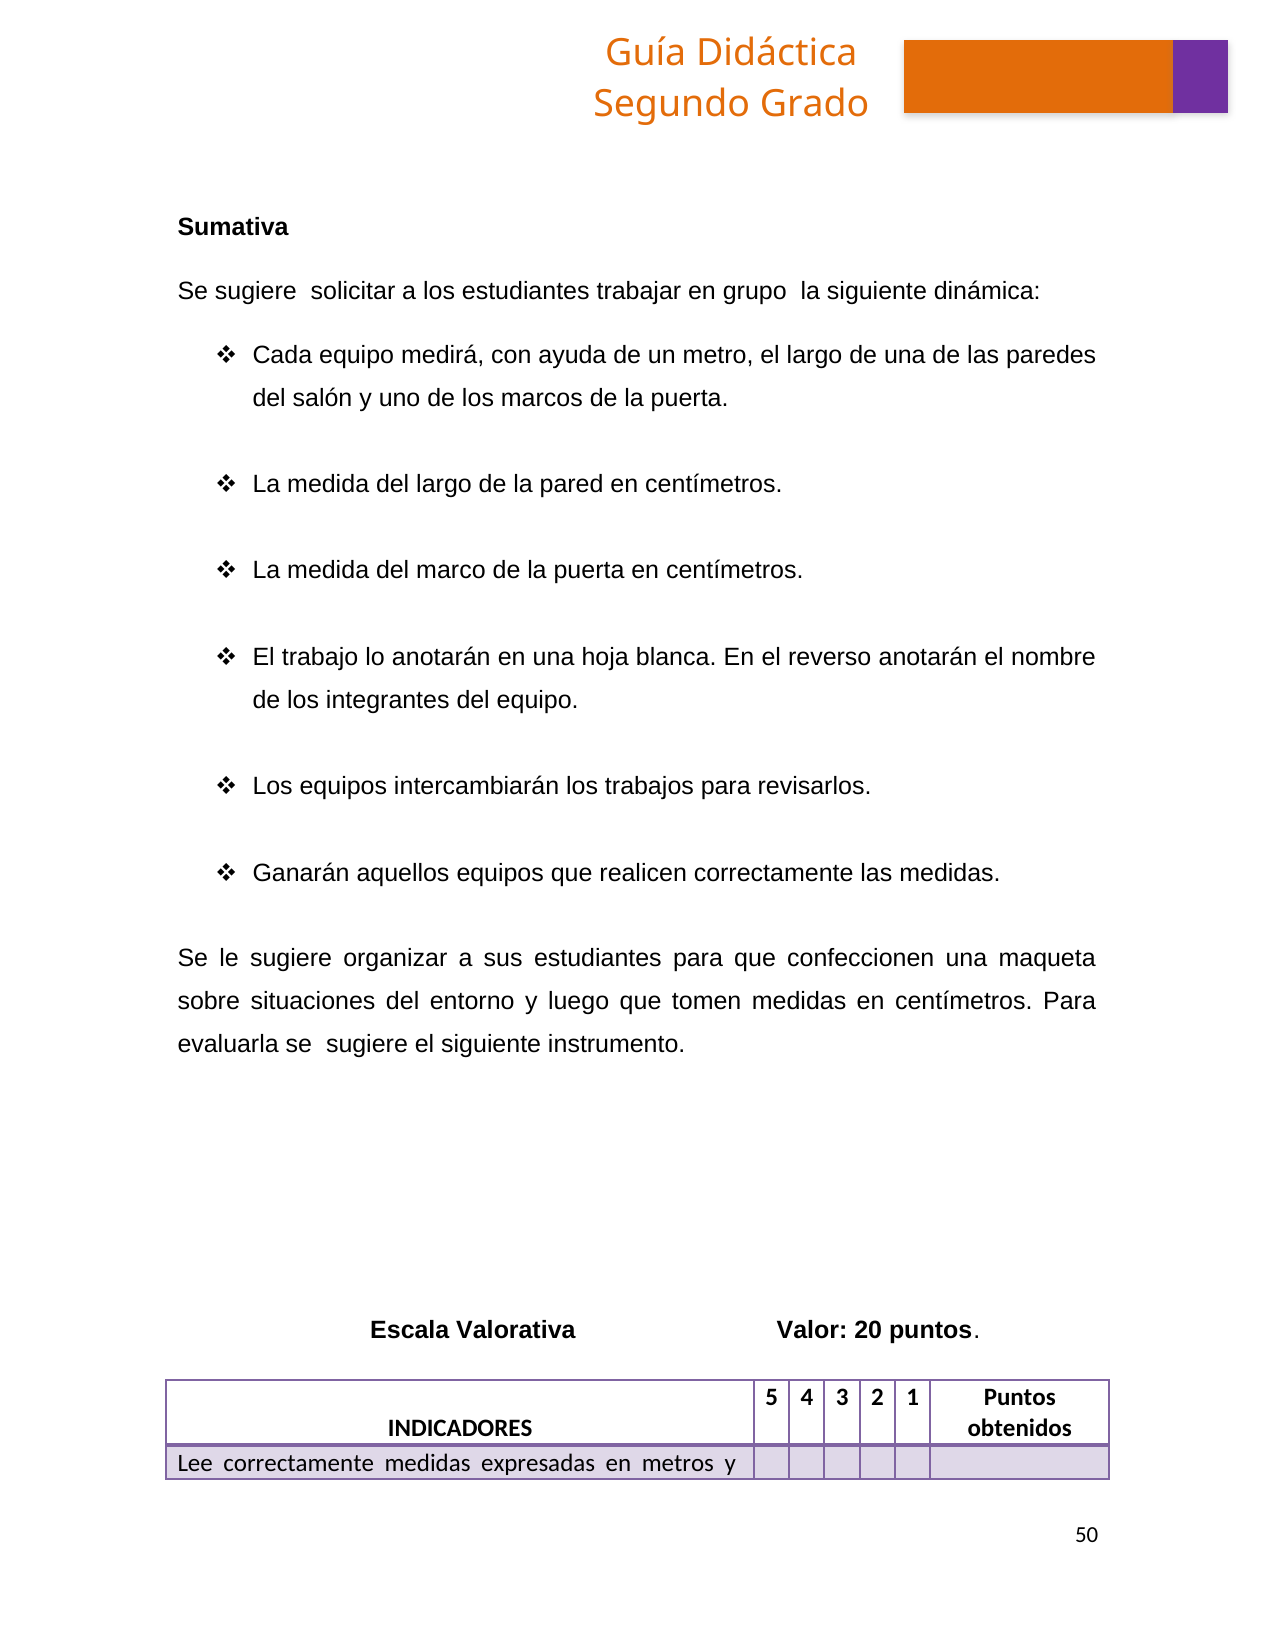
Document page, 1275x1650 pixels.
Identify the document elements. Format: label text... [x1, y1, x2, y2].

table_header 2 [861, 1381, 894, 1442]
table_cell [931, 1447, 1108, 1478]
list Cada equipo medirá, con ayuda de un metro, el largo de una de las paredes del salón y uno de los marcos de la puerta. [215, 339, 1098, 412]
table_header INDICADORES [167, 1381, 753, 1442]
table_cell [755, 1447, 788, 1478]
table_cell [790, 1447, 823, 1478]
table_header 5 [755, 1381, 788, 1442]
table_cell [861, 1447, 894, 1478]
list Escala Valorativa Valor: 20 puntos. [252, 1315, 1098, 1344]
table_cell [825, 1447, 859, 1478]
text Se le sugiere organizar a sus estudiantes para que confeccionen una maqueta sobre situaciones del entorno y luego que tomen medidas en centímetros. Para evaluarla se sugiere el siguiente instrumento. [177, 943, 1098, 1058]
table_cell [896, 1447, 929, 1478]
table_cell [167, 1447, 753, 1478]
list La medida del largo de la pared en centímetros. [215, 469, 1098, 498]
table_header 3 [825, 1381, 859, 1442]
list La medida del marco de la puerta en centímetros. [215, 555, 1098, 584]
list Ganarán aquellos equipos que realicen correctamente las medidas. [215, 858, 1098, 886]
list El trabajo lo anotarán en una hoja blanca. En el reverso anotarán el nombre de los integrantes del equipo. [215, 642, 1098, 714]
table_header Puntos obtenidos [931, 1381, 1108, 1442]
list Los equipos intercambiarán los trabajos para revisarlos. [215, 771, 1098, 800]
table_header 1 [896, 1381, 929, 1442]
table_header 4 [790, 1381, 823, 1442]
text Sumativa [177, 212, 1098, 240]
text Se sugiere solicitar a los estudiantes trabajar en grupo la siguiente dinámica: [177, 276, 1098, 304]
